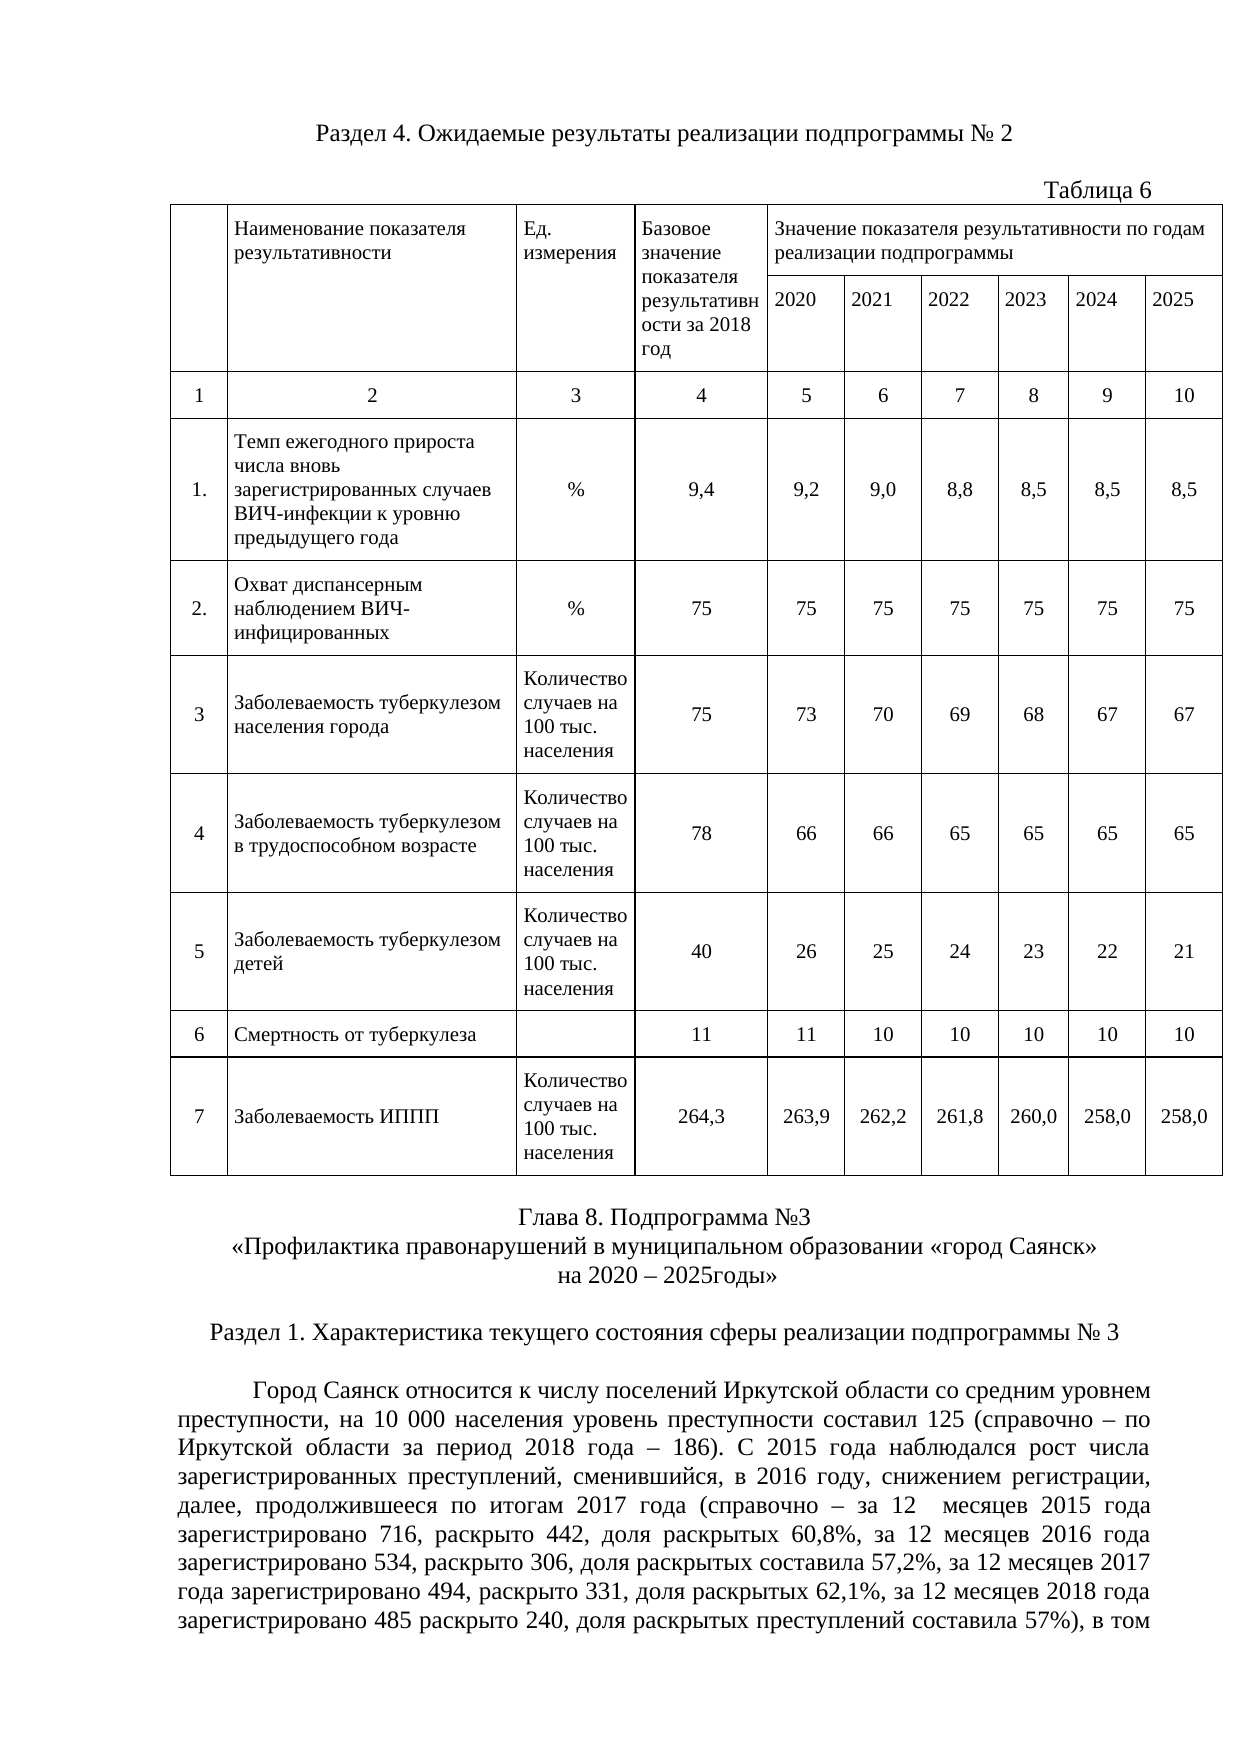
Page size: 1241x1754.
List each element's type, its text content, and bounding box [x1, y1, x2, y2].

table_cell 5 [768, 372, 844, 417]
table_cell 75 [768, 561, 844, 654]
table_cell 65 [999, 774, 1068, 892]
table_cell 69 [922, 656, 998, 773]
table_cell 262,2 [845, 1058, 921, 1175]
table_cell 75 [636, 656, 767, 773]
table_cell 75 [922, 561, 998, 654]
table_cell 2021 [845, 276, 921, 371]
table_cell 4 [171, 774, 227, 892]
table_cell 4 [636, 372, 767, 417]
table_cell 261,8 [922, 1058, 998, 1175]
table_cell 24 [922, 893, 998, 1010]
table_cell 75 [845, 561, 921, 654]
table_cell Количество случаев на 100 тыс. населения [517, 1058, 634, 1175]
table_cell Количество случаев на 100 тыс. населения [517, 656, 634, 773]
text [177, 1375, 1152, 1634]
table_cell Заболеваемость туберкулезом детей [228, 893, 516, 1010]
table_cell 10 [1146, 1011, 1222, 1056]
table_cell 9,2 [768, 419, 844, 560]
table_cell 66 [845, 774, 921, 892]
table_cell 23 [999, 893, 1068, 1010]
table_cell 75 [1069, 561, 1145, 654]
table_cell 21 [1146, 893, 1222, 1010]
table_cell 10 [845, 1011, 921, 1056]
table_cell 10 [999, 1011, 1068, 1056]
table_cell 9,4 [636, 419, 767, 560]
table_header Значение показателя результативности по годам реализации подпрограммы [768, 205, 1222, 275]
table_cell 264,3 [636, 1058, 767, 1175]
table_header Базовое значение показателя результативности за 2018 год [636, 205, 767, 371]
table_cell [517, 1011, 634, 1056]
table_cell 8 [999, 372, 1068, 417]
table_cell 5 [171, 893, 227, 1010]
table_cell Заболеваемость туберкулезом в трудоспособном возрасте [228, 774, 516, 892]
table_cell Охват диспансерным наблюдением ВИЧ-инфицированных [228, 561, 516, 654]
table_cell 67 [1146, 656, 1222, 773]
table_cell % [517, 419, 634, 560]
table_cell 2023 [999, 276, 1068, 371]
table_cell 3 [517, 372, 634, 417]
text Раздел 1. Характеристика текущего состояния сферы реализации подпрограммы № 3 [177, 1317, 1152, 1346]
table_cell 75 [636, 561, 767, 654]
table_cell 10 [1146, 372, 1222, 417]
table_cell 2024 [1069, 276, 1145, 371]
table_cell 260,0 [999, 1058, 1068, 1175]
table_cell 26 [768, 893, 844, 1010]
table_header Ед. измерения [517, 205, 634, 371]
table_cell 3 [171, 656, 227, 773]
table_cell 70 [845, 656, 921, 773]
table_cell 7 [922, 372, 998, 417]
table_cell 67 [1069, 656, 1145, 773]
table_cell 75 [1146, 561, 1222, 654]
table_cell 7 [171, 1058, 227, 1175]
table_cell 11 [768, 1011, 844, 1056]
table_cell 10 [1069, 1011, 1145, 1056]
table_cell Количество случаев на 100 тыс. населения [517, 893, 634, 1010]
table_cell Заболеваемость туберкулезом населения города [228, 656, 516, 773]
table_cell Смертность от туберкулеза [228, 1011, 516, 1056]
table_cell 40 [636, 893, 767, 1010]
table_cell 2. [171, 561, 227, 654]
text Раздел 4. Ожидаемые результаты реализации подпрограммы № 2 [177, 118, 1152, 147]
table_cell 8,5 [999, 419, 1068, 560]
table_cell Темп ежегодного прироста числа вновь зарегистрированных случаев ВИЧ-инфекции к уровню предыдущего года [228, 419, 516, 560]
table_cell 2020 [768, 276, 844, 371]
table_header [171, 205, 227, 371]
table_cell 65 [1069, 774, 1145, 892]
table_header Наименование показателя результативности [228, 205, 516, 371]
table_cell 9,0 [845, 419, 921, 560]
table_cell 10 [922, 1011, 998, 1056]
text на 2020 – 2025годы» [177, 1260, 1152, 1289]
table_cell 263,9 [768, 1058, 844, 1175]
table_cell 6 [845, 372, 921, 417]
table_cell Количество случаев на 100 тыс. населения [517, 774, 634, 892]
text Таблица 6 [177, 176, 1152, 204]
table_cell 11 [636, 1011, 767, 1056]
table_cell 22 [1069, 893, 1145, 1010]
text «Профилактика правонарушений в муниципальном образовании «город Саянск» [177, 1231, 1152, 1260]
table_cell 66 [768, 774, 844, 892]
text Глава 8. Подпрограмма №3 [177, 1202, 1152, 1231]
table_cell 9 [1069, 372, 1145, 417]
table_cell 68 [999, 656, 1068, 773]
table_cell 2025 [1146, 276, 1222, 371]
table_cell 78 [636, 774, 767, 892]
table_cell 2022 [922, 276, 998, 371]
table_cell 1 [171, 372, 227, 417]
table_cell 75 [999, 561, 1068, 654]
table_cell Заболеваемость ИППП [228, 1058, 516, 1175]
table_cell 258,0 [1146, 1058, 1222, 1175]
table_cell 73 [768, 656, 844, 773]
table_cell 6 [171, 1011, 227, 1056]
table_cell 65 [922, 774, 998, 892]
table_cell 25 [845, 893, 921, 1010]
table_cell 2 [228, 372, 516, 417]
table_cell 258,0 [1069, 1058, 1145, 1175]
table_cell 8,5 [1146, 419, 1222, 560]
table_cell 8,5 [1069, 419, 1145, 560]
table_cell % [517, 561, 634, 654]
table_cell 1. [171, 419, 227, 560]
table_cell 8,8 [922, 419, 998, 560]
table_cell 65 [1146, 774, 1222, 892]
